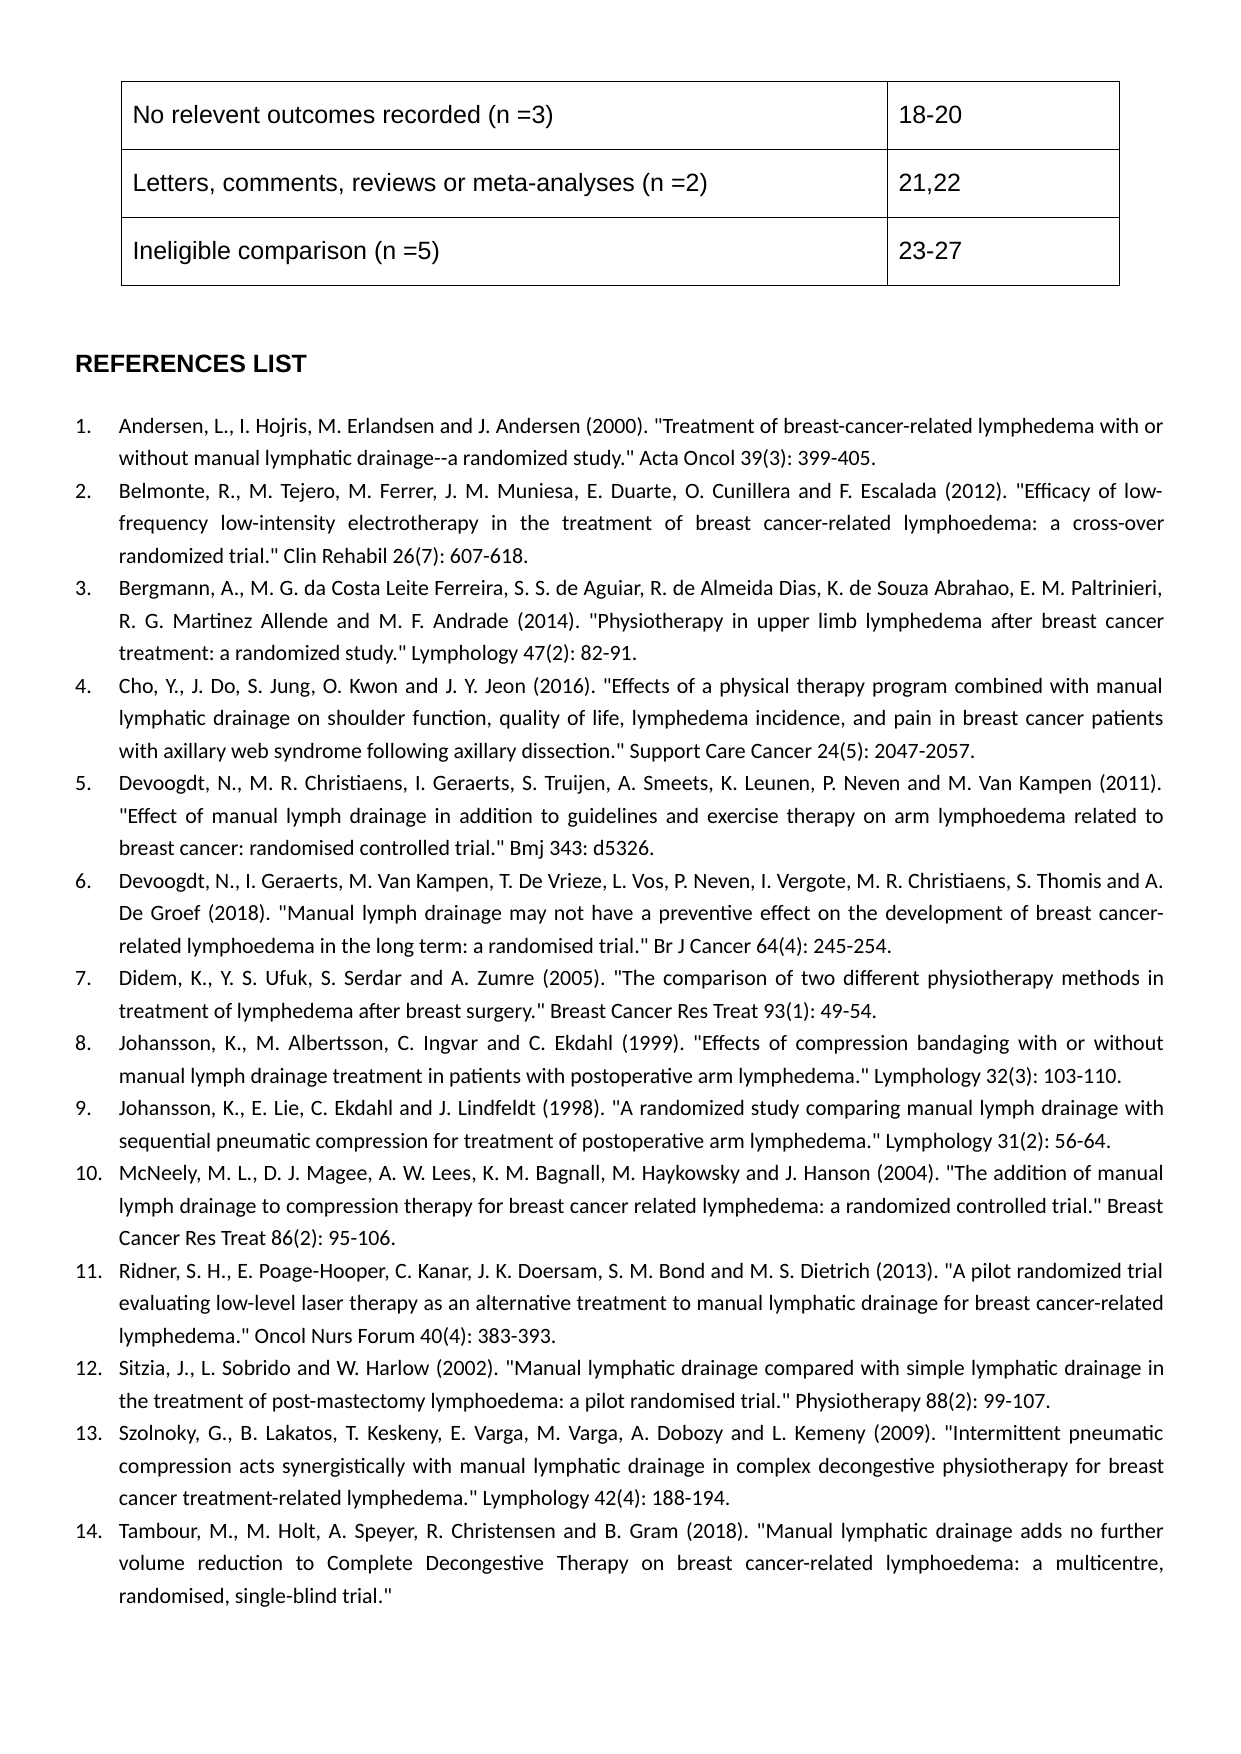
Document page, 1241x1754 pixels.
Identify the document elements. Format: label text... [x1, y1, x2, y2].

list Didem, K., Y. S. Ufuk, S. Serdar and A. Zumre (2005). "The comparison of two different physiotherapy methods in treatment of lymphedema after breast surgery." Breast Cancer Res Treat 93(1): 49-54. [75, 961, 1165, 1026]
list Sitzia, J., L. Sobrido and W. Harlow (2002). "Manual lymphatic drainage compared with simple lymphatic drainage in the treatment of post-mastectomy lymphoedema: a pilot randomised trial." Physiotherapy 88(2): 99-107. [75, 1351, 1165, 1416]
list Devoogdt, N., I. Geraerts, M. Van Kampen, T. De Vrieze, L. Vos, P. Neven, I. Vergote, M. R. Christiaens, S. Thomis and A. De Groef (2018). "Manual lymph drainage may not have a preventive effect on the development of breast cancer-related lymphoedema in the long term: a randomised trial." Br J Cancer 64(4): 245-254. [75, 864, 1165, 961]
table_cell No relevent outcomes recorded (n =3) [122, 82, 887, 149]
table_cell 18-20 [888, 82, 1119, 149]
list Andersen, L., I. Hojris, M. Erlandsen and J. Andersen (2000). "Treatment of breast-cancer-related lymphedema with or without manual lymphatic drainage--a randomized study." Acta Oncol 39(3): 399-405. [75, 409, 1165, 474]
list Szolnoky, G., B. Lakatos, T. Keskeny, E. Varga, M. Varga, A. Dobozy and L. Kemeny (2009). "Intermittent pneumatic compression acts synergistically with manual lymphatic drainage in complex decongestive physiotherapy for breast cancer treatment-related lymphedema." Lymphology 42(4): 188-194. [75, 1416, 1165, 1514]
table_cell Letters, comments, reviews or meta-analyses (n =2) [122, 150, 887, 217]
table_cell 23-27 [888, 218, 1119, 285]
table_cell 21,22 [888, 150, 1119, 217]
list Ridner, S. H., E. Poage-Hooper, C. Kanar, J. K. Doersam, S. M. Bond and M. S. Dietrich (2013). "A pilot randomized trial evaluating low-level laser therapy as an alternative treatment to manual lymphatic drainage for breast cancer-related lymphedema." Oncol Nurs Forum 40(4): 383-393. [75, 1254, 1165, 1351]
list Cho, Y., J. Do, S. Jung, O. Kwon and J. Y. Jeon (2016). "Effects of a physical therapy program combined with manual lymphatic drainage on shoulder function, quality of life, lymphedema incidence, and pain in breast cancer patients with axillary web syndrome following axillary dissection." Support Care Cancer 24(5): 2047-2057. [75, 669, 1165, 766]
list Johansson, K., M. Albertsson, C. Ingvar and C. Ekdahl (1999). "Effects of compression bandaging with or without manual lymph drainage treatment in patients with postoperative arm lymphedema." Lymphology 32(3): 103-110. [75, 1026, 1165, 1091]
title REFERENCES LIST [75, 348, 1165, 380]
list Devoogdt, N., M. R. Christiaens, I. Geraerts, S. Truijen, A. Smeets, K. Leunen, P. Neven and M. Van Kampen (2011). "Effect of manual lymph drainage in addition to guidelines and exercise therapy on arm lymphoedema related to breast cancer: randomised controlled trial." Bmj 343: d5326. [75, 766, 1165, 864]
list Belmonte, R., M. Tejero, M. Ferrer, J. M. Muniesa, E. Duarte, O. Cunillera and F. Escalada (2012). "Efficacy of low-frequency low-intensity electrotherapy in the treatment of breast cancer-related lymphoedema: a cross-over randomized trial." Clin Rehabil 26(7): 607-618. [75, 474, 1165, 571]
list McNeely, M. L., D. J. Magee, A. W. Lees, K. M. Bagnall, M. Haykowsky and J. Hanson (2004). "The addition of manual lymph drainage to compression therapy for breast cancer related lymphedema: a randomized controlled trial." Breast Cancer Res Treat 86(2): 95-106. [75, 1156, 1165, 1254]
list Bergmann, A., M. G. da Costa Leite Ferreira, S. S. de Aguiar, R. de Almeida Dias, K. de Souza Abrahao, E. M. Paltrinieri, R. G. Martinez Allende and M. F. Andrade (2014). "Physiotherapy in upper limb lymphedema after breast cancer treatment: a randomized study." Lymphology 47(2): 82-91. [75, 571, 1165, 669]
table_cell Ineligible comparison (n =5) [122, 218, 887, 285]
list Tambour, M., M. Holt, A. Speyer, R. Christensen and B. Gram (2018). "Manual lymphatic drainage adds no further volume reduction to Complete Decongestive Therapy on breast cancer-related lymphoedema: a multicentre, randomised, single-blind trial." [75, 1514, 1165, 1611]
list Johansson, K., E. Lie, C. Ekdahl and J. Lindfeldt (1998). "A randomized study comparing manual lymph drainage with sequential pneumatic compression for treatment of postoperative arm lymphedema." Lymphology 31(2): 56-64. [75, 1091, 1165, 1156]
